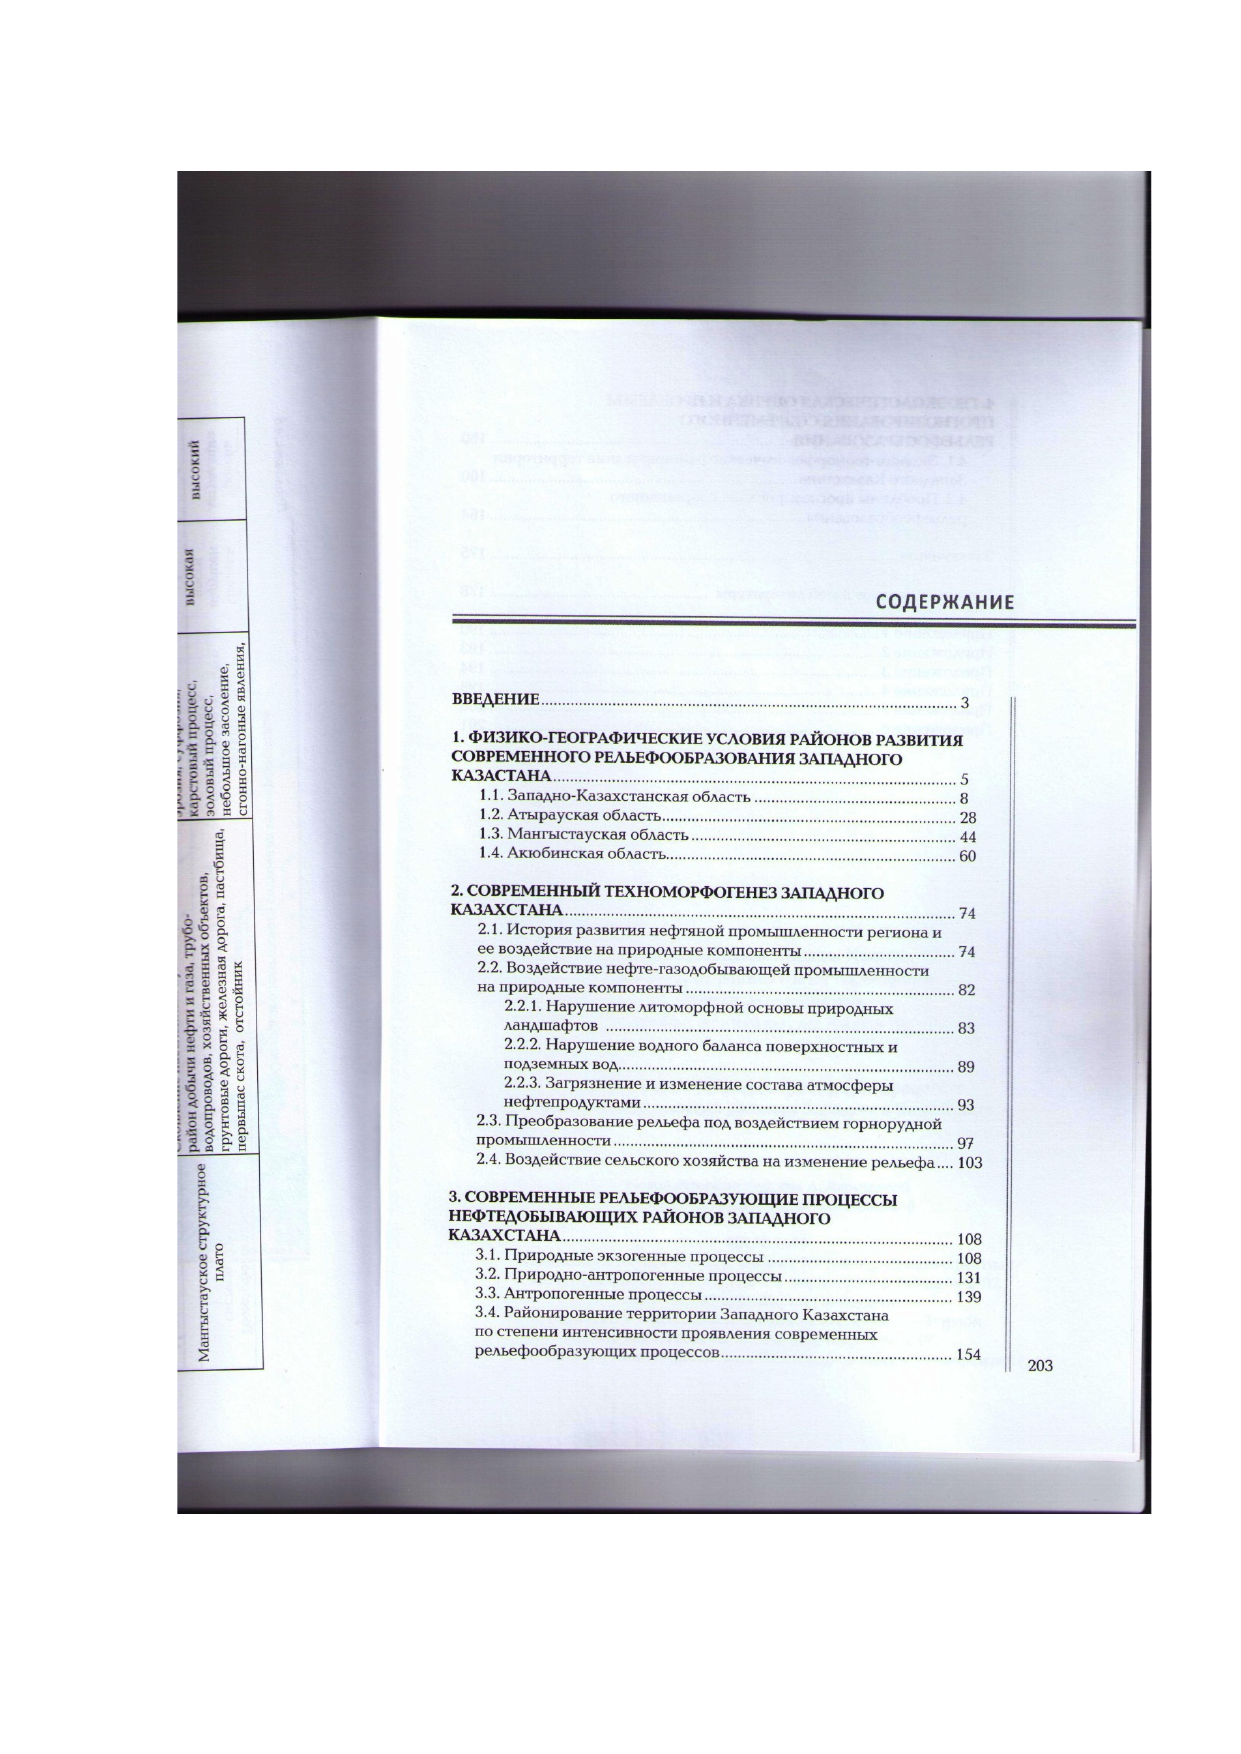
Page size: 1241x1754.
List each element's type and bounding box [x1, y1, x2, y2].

picture [177, 171, 1152, 1514]
